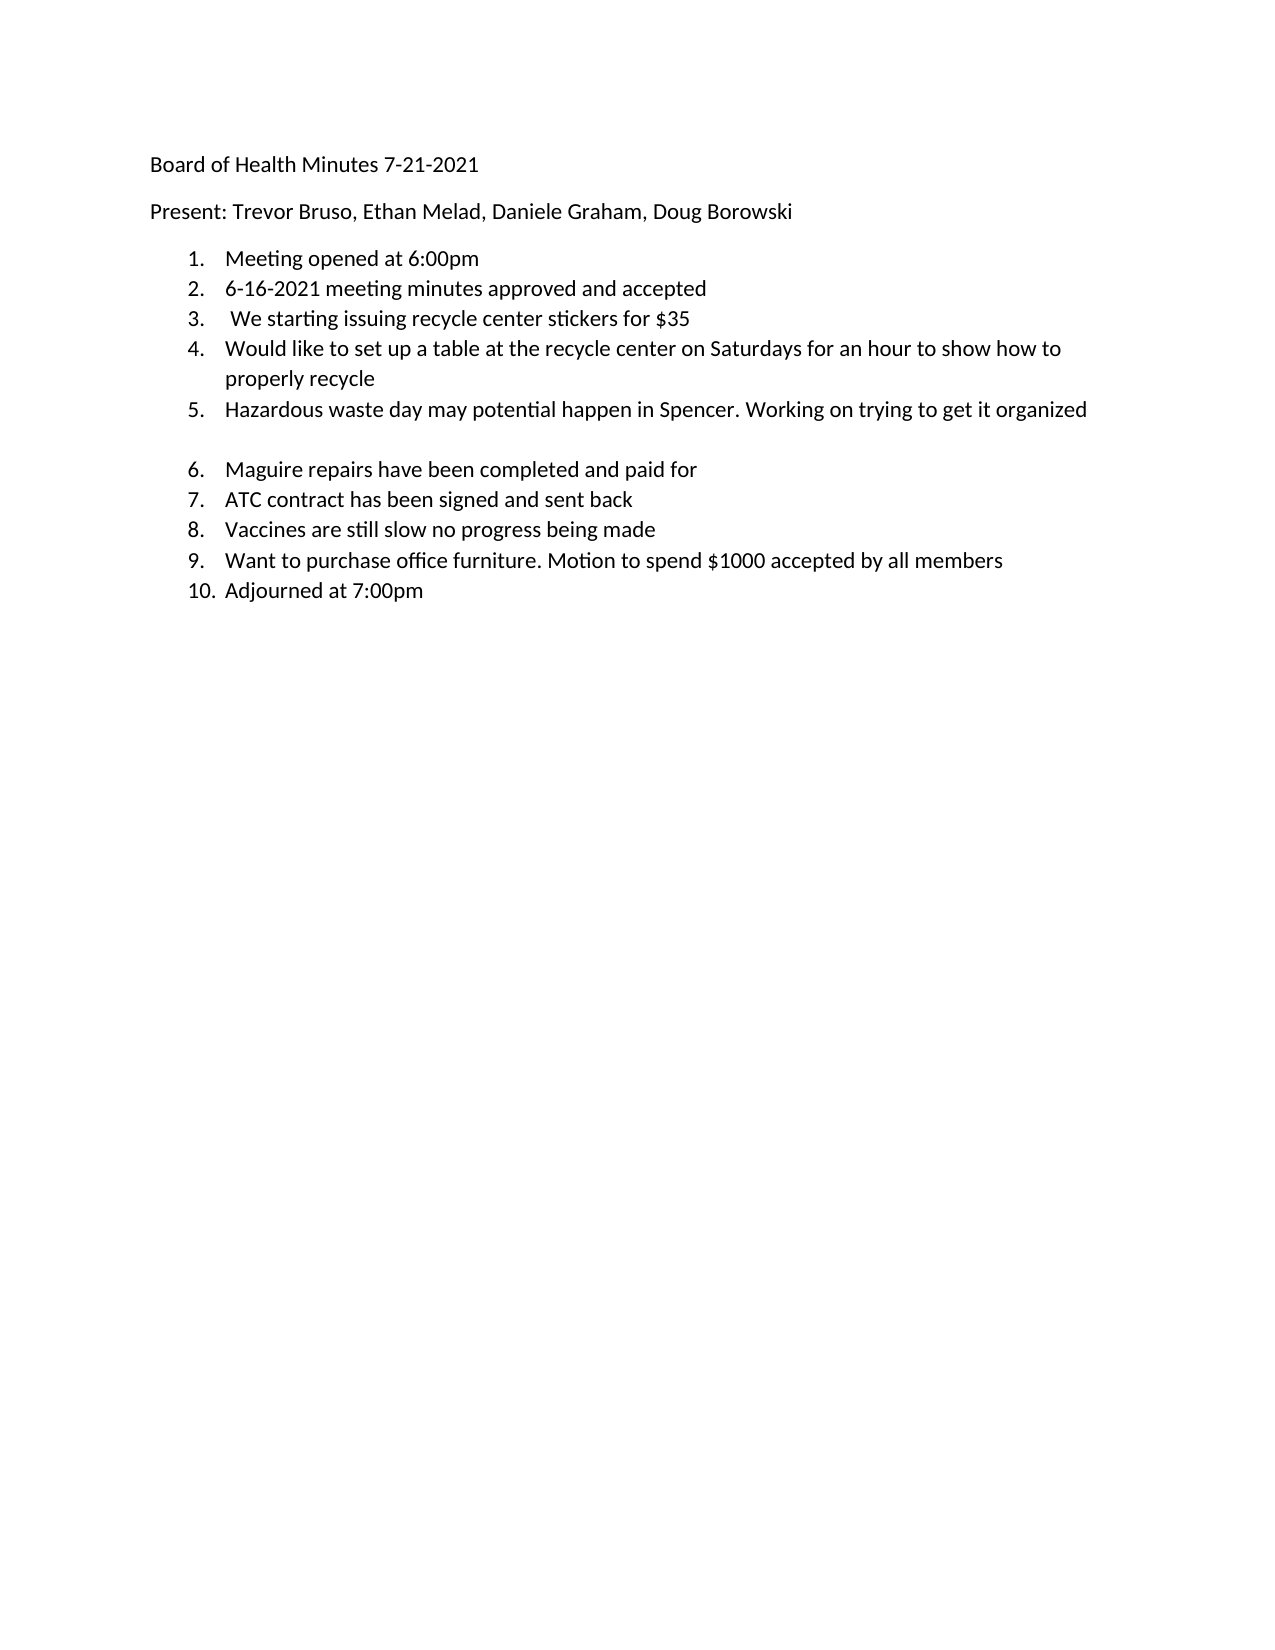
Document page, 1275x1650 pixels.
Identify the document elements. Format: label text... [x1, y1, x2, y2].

text Board of Health Minutes 7-21-2021 [150, 150, 1125, 178]
list Hazardous waste day may potential happen in Spencer. Working on trying to get it organized [187, 395, 1125, 453]
list Meeting opened at 6:00pm [187, 244, 1125, 272]
list Want to purchase office furniture. Motion to spend $1000 accepted by all members [187, 546, 1125, 574]
list 6-16-2021 meeting minutes approved and accepted [187, 274, 1125, 302]
list Would like to set up a table at the recycle center on Saturdays for an hour to show how to properly recycle [187, 334, 1125, 393]
list We starting issuing recycle center stickers for $35 [187, 304, 1125, 332]
list Maguire repairs have been completed and paid for [187, 455, 1125, 483]
list Vaccines are still slow no progress being made [187, 516, 1125, 544]
text Present: Trevor Bruso, Ethan Melad, Daniele Graham, Doug Borowski [150, 197, 1125, 225]
list Adjourned at 7:00pm [187, 576, 1125, 604]
list ATC contract has been signed and sent back [187, 485, 1125, 513]
